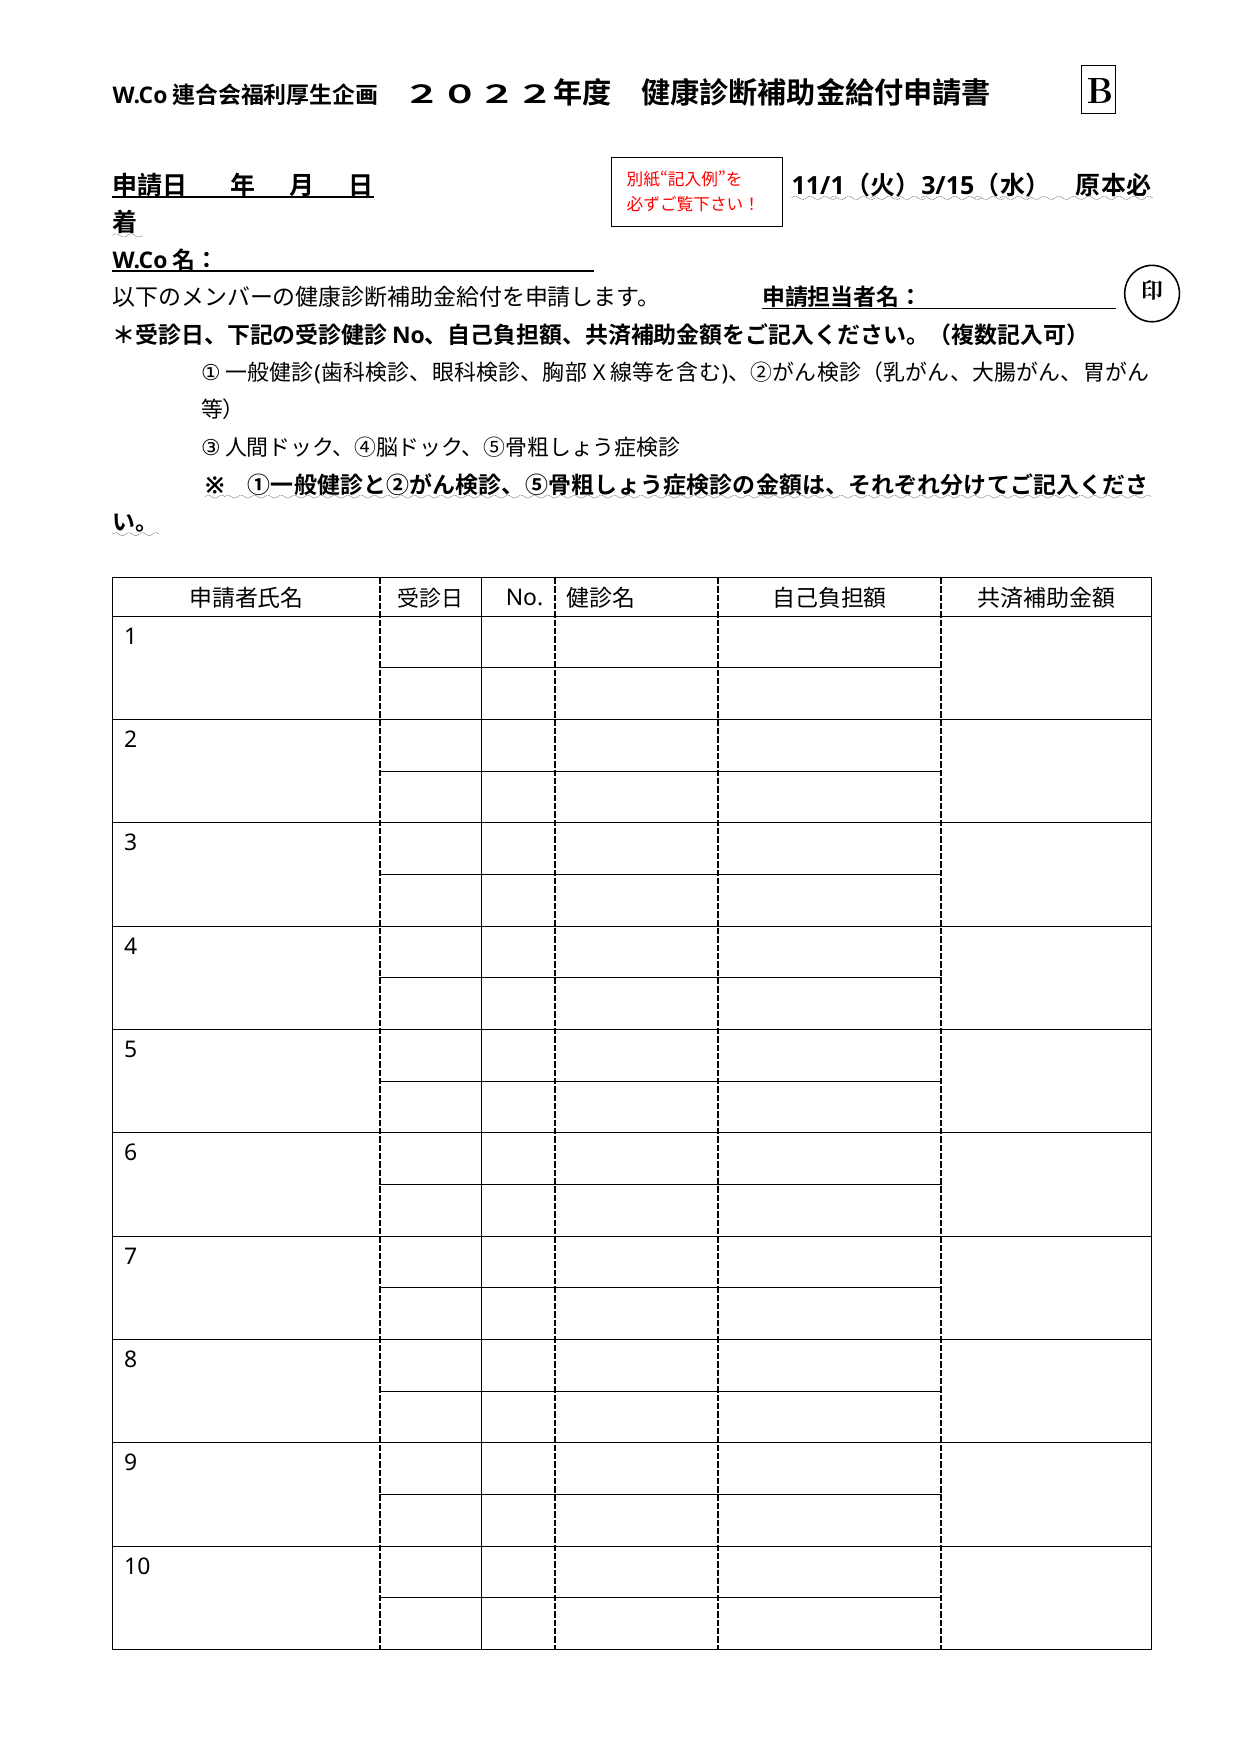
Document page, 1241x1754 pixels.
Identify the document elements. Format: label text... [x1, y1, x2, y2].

table_cell [380, 978, 481, 1029]
table_cell [482, 1237, 555, 1287]
table_cell [718, 1392, 941, 1442]
table_cell [380, 1133, 481, 1184]
table_cell [718, 617, 941, 667]
table_cell [718, 1495, 941, 1546]
table_cell [482, 1185, 555, 1236]
table_cell [941, 720, 1151, 822]
table_cell 1 [113, 617, 379, 719]
table_header 健診名 [555, 578, 718, 616]
table_cell [555, 1237, 718, 1287]
table_cell 4 [113, 927, 379, 1029]
table_cell [482, 772, 555, 822]
table_cell [380, 875, 481, 926]
table_cell [482, 1495, 555, 1546]
table_cell [718, 1443, 941, 1494]
table_header 受診日 [380, 578, 481, 616]
table_cell [380, 1237, 481, 1287]
table_cell [482, 927, 555, 977]
table_cell [718, 1547, 941, 1597]
table_cell [555, 1392, 718, 1442]
table_cell [718, 720, 941, 771]
text ＊受診日、下記の受診健診No、自己負担額、共済補助金額をご記入ください。（複数記入可） [112, 314, 1152, 352]
text 申請日 年 月 日 11/1（火）3/15（水） 原本必着 [112, 164, 1152, 239]
text ※ ①一般健診と②がん検診、⑤骨粗しょう症検診の金額は、それぞれ分けてご記入ください。 [112, 464, 1152, 539]
table_cell [718, 1340, 941, 1391]
table_cell [482, 617, 555, 667]
table_cell [718, 1237, 941, 1287]
table_cell [941, 1443, 1151, 1546]
table_cell [380, 1392, 481, 1442]
table_cell [482, 875, 555, 926]
table_cell [482, 1082, 555, 1132]
table_cell [380, 1340, 481, 1391]
table_cell [555, 720, 718, 771]
table_cell [941, 1340, 1151, 1442]
table_cell [718, 823, 941, 874]
table_cell [555, 1547, 718, 1597]
table_cell [380, 927, 481, 977]
table_cell [482, 668, 555, 719]
table_cell [380, 1082, 481, 1132]
table_cell [380, 1547, 481, 1597]
table_cell [482, 1133, 555, 1184]
table_cell 5 [113, 1030, 379, 1132]
table_cell [380, 668, 481, 719]
text W.Co連合会福利厚生企画 ２０２２年度 健康診断補助金給付申請書 Ｂ [112, 52, 1152, 127]
table_cell [555, 978, 718, 1029]
text W.Co名： [112, 239, 1152, 277]
table_cell [482, 1288, 555, 1339]
table_cell [555, 1030, 718, 1081]
table_cell [941, 1547, 1151, 1649]
table_cell [380, 617, 481, 667]
table_cell [380, 1030, 481, 1081]
table_cell [555, 1598, 718, 1649]
table_header 申請者氏名 [113, 578, 379, 616]
table_cell [941, 1237, 1151, 1339]
table_cell [555, 617, 718, 667]
table_header 共済補助金額 [941, 578, 1151, 616]
table_cell [718, 772, 941, 822]
table_cell [718, 1288, 941, 1339]
table_cell 8 [113, 1340, 379, 1442]
table_cell [555, 668, 718, 719]
text 以下のメンバーの健康診断補助金給付を申請します。 申請担当者名： [112, 277, 1131, 314]
table_cell [718, 875, 941, 926]
table_cell [380, 772, 481, 822]
table_cell [482, 1547, 555, 1597]
table_cell [555, 1495, 718, 1546]
table_cell [555, 1340, 718, 1391]
table_cell [941, 617, 1151, 719]
table_cell [482, 978, 555, 1029]
table_cell [555, 1133, 718, 1184]
table_cell [718, 1133, 941, 1184]
table_header No. [482, 578, 555, 616]
table_cell [380, 1288, 481, 1339]
table_cell [718, 668, 941, 719]
table_cell [380, 1598, 481, 1649]
table_cell [555, 1185, 718, 1236]
table_cell [380, 1185, 481, 1236]
table_cell [482, 823, 555, 874]
table_cell [718, 927, 941, 977]
table_cell 10 [113, 1547, 379, 1649]
table_cell [555, 927, 718, 977]
table_cell [380, 1495, 481, 1546]
table_cell 9 [113, 1443, 379, 1546]
table_cell [555, 823, 718, 874]
table_cell 2 [113, 720, 379, 822]
table_cell [380, 720, 481, 771]
table_cell [941, 1133, 1151, 1236]
table_cell [718, 978, 941, 1029]
table_cell [555, 1288, 718, 1339]
table_cell [482, 1443, 555, 1494]
table_cell [482, 1598, 555, 1649]
table_cell [482, 1392, 555, 1442]
table_cell [380, 823, 481, 874]
table_cell [555, 1082, 718, 1132]
table_cell [555, 772, 718, 822]
text ①一般健診(歯科検診、眼科検診、胸部X線等を含む)、②がん検診（乳がん、大腸がん、胃がん等） ③人間ドック、④脳ドック、⑤骨粗しょう症検診 [201, 352, 1152, 464]
table_cell [555, 1443, 718, 1494]
table_cell [941, 823, 1151, 926]
table_cell [718, 1082, 941, 1132]
table_cell 3 [113, 823, 379, 926]
table_cell 7 [113, 1237, 379, 1339]
table_cell [555, 875, 718, 926]
table_cell [718, 1598, 941, 1649]
table_cell [482, 1030, 555, 1081]
table_cell [482, 1340, 555, 1391]
table_cell 6 [113, 1133, 379, 1236]
table_header 自己負担額 [718, 578, 941, 616]
table_cell [718, 1185, 941, 1236]
table_cell [941, 927, 1151, 1029]
table_cell [718, 1030, 941, 1081]
table_cell [941, 1030, 1151, 1132]
table_cell [380, 1443, 481, 1494]
table_cell [482, 720, 555, 771]
